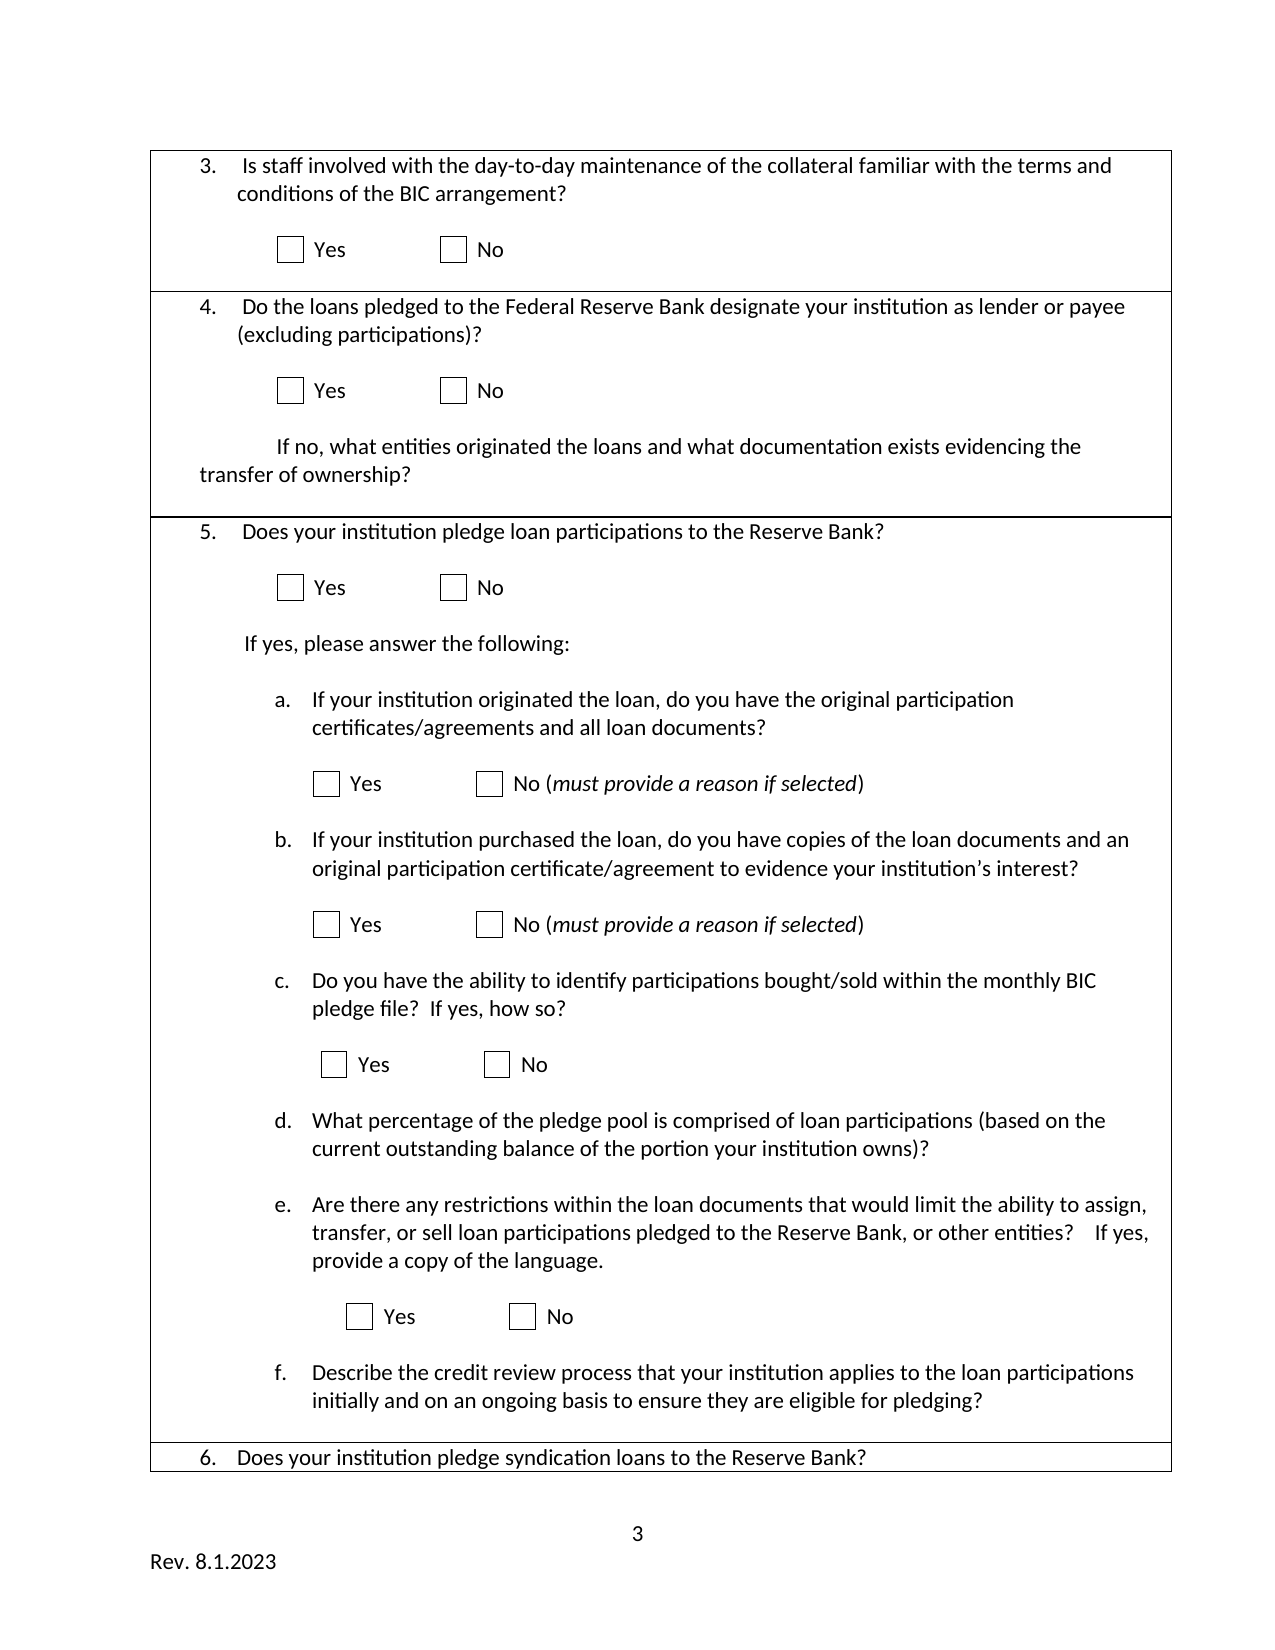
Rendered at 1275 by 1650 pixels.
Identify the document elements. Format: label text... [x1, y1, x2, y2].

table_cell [151, 1443, 1171, 1471]
table_cell Is staff involved with the day-to-day maintenance of the collateral familiar with the terms and conditions of the BIC arrangement? Yes No [151, 151, 1171, 291]
table_cell Does your institution pledge loan participations to the Reserve Bank? Yes No If yes, please answer the following: If your institution originated the loan, do you have the original participation certificates/agreements and all loan documents? Yes No (must provide a reason if selected) If your institution purchased the loan, do you have copies of the loan documents and an original participation certificate/agreement to evidence your institution’s interest? Yes No (must provide a reason if selected) Do you have the ability to identify participations bought/sold within the monthly BIC pledge file? If yes, how so? Yes No What percentage of the pledge pool is comprised of loan participations (based on the current outstanding balance of the portion your institution owns)? Are there any restrictions within the loan documents that would limit the ability to assign, transfer, or sell loan participations pledged to the Reserve Bank, or other entities? If yes, provide a copy of the language. Yes No Describe the credit review process that your institution applies to the loan participations initially and on an ongoing basis to ensure they are eligible for pledging? [151, 518, 1171, 1442]
table_cell Do the loans pledged to the Federal Reserve Bank designate your institution as lender or payee (excluding participations)? Yes No If no, what entities originated the loans and what documentation exists evidencing the transfer of ownership? [151, 292, 1171, 516]
